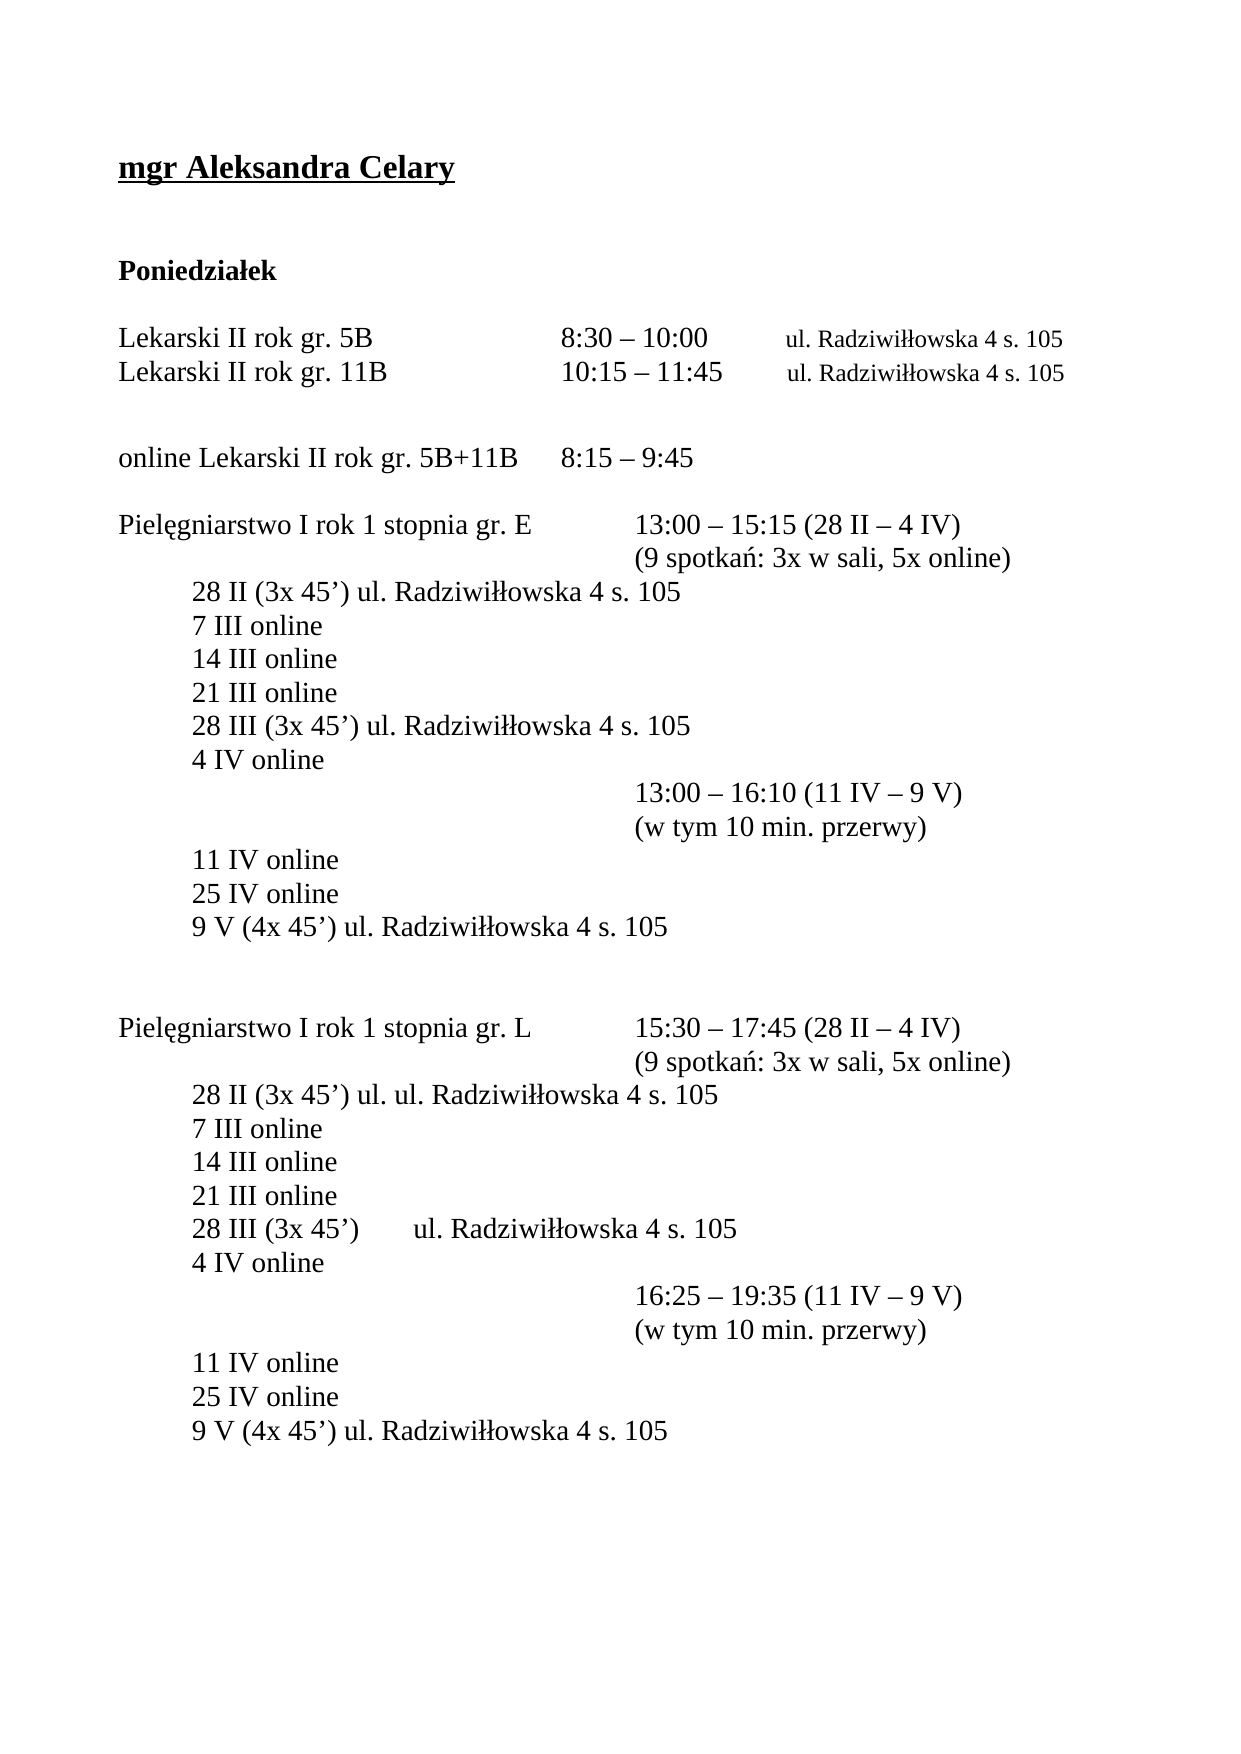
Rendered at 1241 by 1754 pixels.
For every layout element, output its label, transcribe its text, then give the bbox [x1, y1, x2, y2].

text Lekarski II rok gr. 11B 10:15 – 11:45 ul. Radziwiłłowska 4 s. 105 [118, 354, 1122, 387]
text Lekarski II rok gr. 5B 8:30 – 10:00 ul. Radziwiłłowska 4 s. 105 [118, 320, 1122, 354]
text mgr Aleksandra Celary [118, 148, 1122, 186]
text 7 III online [118, 1111, 1122, 1144]
text 14 III online [118, 1144, 1122, 1178]
text Poniedziałek [118, 253, 1122, 287]
text 16:25 – 19:35 (11 IV – 9 V) [561, 1278, 1122, 1312]
text 28 II (3x 45’) ul. ul. Radziwiłłowska 4 s. 105 [118, 1077, 1122, 1111]
text Pielęgniarstwo I rok 1 stopnia gr. E 13:00 – 15:15 (28 II – 4 IV) [118, 507, 1122, 541]
text online Lekarski II rok gr. 5B+11B 8:15 – 9:45 [118, 440, 1122, 473]
text 11 IV online [118, 1346, 1122, 1379]
text 28 III (3x 45’) ul. Radziwiłłowska 4 s. 105 [118, 708, 1122, 742]
text 9 V (4x 45’) ul. Radziwiłłowska 4 s. 105 [118, 1413, 1122, 1446]
text 11 IV online [118, 842, 1122, 876]
text 25 IV online [118, 1379, 1122, 1413]
text 28 III (3x 45’) ul. Radziwiłłowska 4 s. 105 [118, 1211, 1122, 1245]
text 21 III online [118, 1178, 1122, 1211]
text 14 III online [118, 641, 1122, 675]
text 4 IV online [118, 1245, 1122, 1278]
text 7 III online [118, 608, 1122, 641]
text 21 III online [118, 675, 1122, 708]
text (9 spotkań: 3x w sali, 5x online) [561, 541, 1122, 574]
text 4 IV online [118, 742, 1122, 775]
text Pielęgniarstwo I rok 1 stopnia gr. L 15:30 – 17:45 (28 II – 4 IV) [118, 1010, 1122, 1044]
text 9 V (4x 45’) ul. Radziwiłłowska 4 s. 105 [118, 909, 1122, 943]
text (w tym 10 min. przerwy) [561, 1312, 1122, 1346]
text 13:00 – 16:10 (11 IV – 9 V) [561, 775, 1122, 809]
text (9 spotkań: 3x w sali, 5x online) [561, 1044, 1122, 1077]
text (w tym 10 min. przerwy) [561, 809, 1122, 842]
text 28 II (3x 45’) ul. Radziwiłłowska 4 s. 105 [118, 574, 1122, 608]
text 25 IV online [118, 876, 1122, 909]
